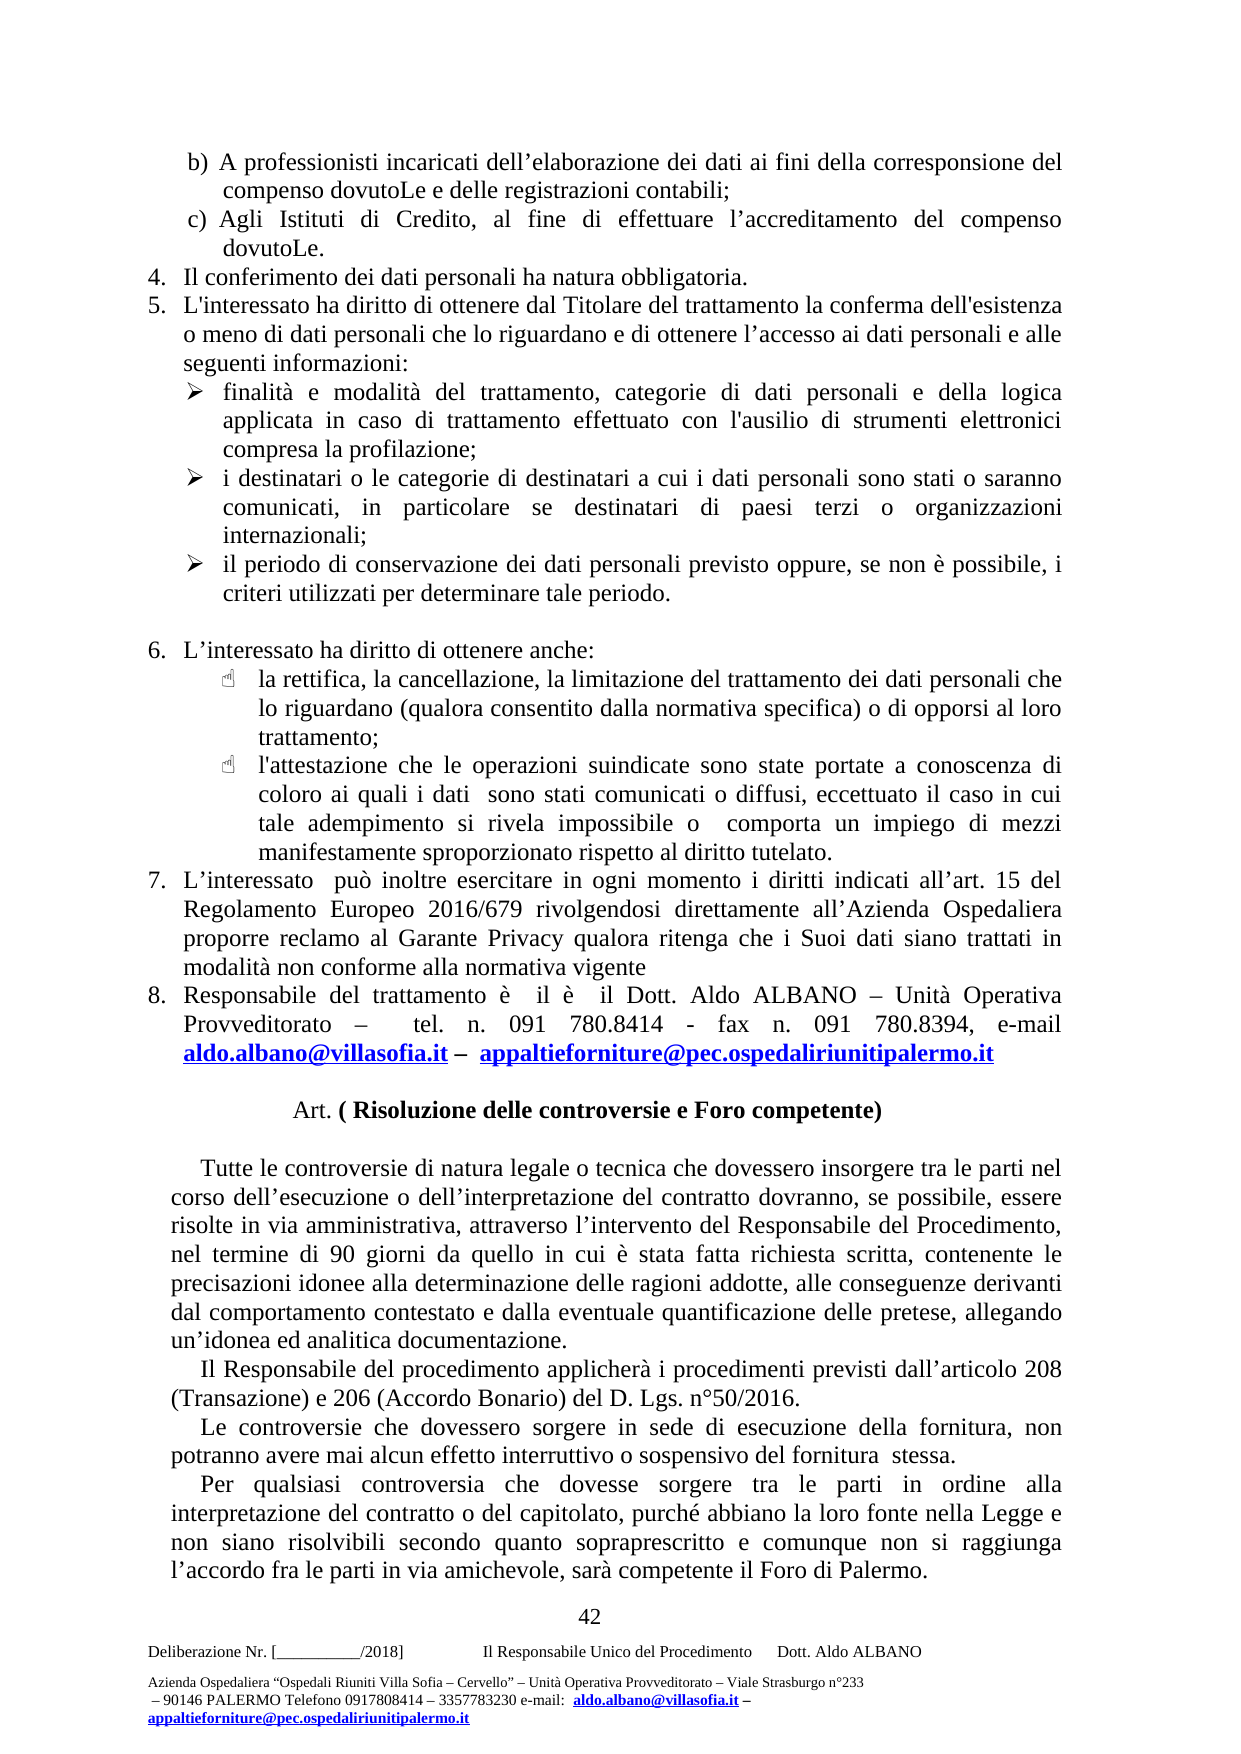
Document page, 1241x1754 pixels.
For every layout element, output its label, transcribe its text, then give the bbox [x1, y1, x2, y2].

list i destinatari o le categorie di destinatari a cui i dati personali sono stati o saranno comunicati, in particolare se destinatari di paesi terzi o organizzazioni internazionali; [185, 463, 1063, 549]
list A professionisti incaricati dell’elaborazione dei dati ai fini della corresponsione del compenso dovutoLe e delle registrazioni contabili; [187, 147, 1063, 204]
list L'interessato ha diritto di ottenere dal Titolare del trattamento la conferma dell'esistenza o meno di dati personali che lo riguardano e di ottenere l’accesso ai dati personali e alle seguenti informazioni: [148, 291, 1063, 377]
list Responsabile del trattamento è il è il Dott. Aldo ALBANO – Unità Operativa Provveditorato – tel. n. 091 780.8414 - fax n. 091 780.8394, e-mail aldo.albano@villasofia.it – appaltieforniture@pec.ospedaliriunitipalermo.it [148, 981, 1063, 1067]
list finalità e modalità del trattamento, categorie di dati personali e della logica applicata in caso di trattamento effettuato con l'ausilio di strumenti elettronici compresa la profilazione; [185, 377, 1063, 463]
list Il conferimento dei dati personali ha natura obbligatoria. [148, 262, 1063, 291]
list l'attestazione che le operazioni suindicate sono state portate a conoscenza di coloro ai quali i dati sono stati comunicati o diffusi, eccettuato il caso in cui tale adempimento si rivela impossibile o comporta un impiego di mezzi manifestamente sproporzionato rispetto al diritto tutelato. [221, 751, 1063, 866]
subtitle Art. 75.( Risoluzione delle controversie e Foro competente) [97, 1096, 1078, 1124]
text Il Responsabile del procedimento applicherà i procedimenti previsti dall’articolo 208 (Transazione) e 206 (Accordo Bonario) del D. Lgs. n°50/2016. [171, 1354, 1063, 1412]
list L’interessato ha diritto di ottenere anche: [148, 636, 1063, 664]
list L’interessato può inoltre esercitare in ogni momento i diritti indicati all’art. 15 del Regolamento Europeo 2016/679 rivolgendosi direttamente all’Azienda Ospedaliera proporre reclamo al Garante Privacy qualora ritenga che i Suoi dati siano trattati in modalità non conforme alla normativa vigente [148, 866, 1063, 981]
text Le controversie che dovessero sorgere in sede di esecuzione della fornitura, non potranno avere mai alcun effetto interruttivo o sospensivo del fornitura stessa. [171, 1412, 1063, 1469]
text Tutte le controversie di natura legale o tecnica che dovessero insorgere tra le parti nel corso dell’esecuzione o dell’interpretazione del contratto dovranno, se possibile, essere risolte in via amministrativa, attraverso l’intervento del Responsabile del Procedimento, nel termine di 90 giorni da quello in cui è stata fatta richiesta scritta, contenente le precisazioni idonee alla determinazione delle ragioni addotte, alle conseguenze derivanti dal comportamento contestato e dalla eventuale quantificazione delle pretese, allegando un’idonea ed analitica documentazione. [171, 1153, 1063, 1354]
list Agli Istituti di Credito, al fine di effettuare l’accreditamento del compenso dovutoLe. [187, 204, 1063, 262]
list il periodo di conservazione dei dati personali previsto oppure, se non è possibile, i criteri utilizzati per determinare tale periodo. [185, 549, 1063, 607]
list la rettifica, la cancellazione, la limitazione del trattamento dei dati personali che lo riguardano (qualora consentito dalla normativa specifica) o di opporsi al loro trattamento; [221, 664, 1063, 751]
text Per qualsiasi controversia che dovesse sorgere tra le parti in ordine alla interpretazione del contratto o del capitolato, purché abbiano la loro fonte nella Legge e non siano risolvibili secondo quanto sopraprescritto e comunque non si raggiunga l’accordo fra le parti in via amichevole, sarà competente il Foro di Palermo. [171, 1469, 1063, 1584]
